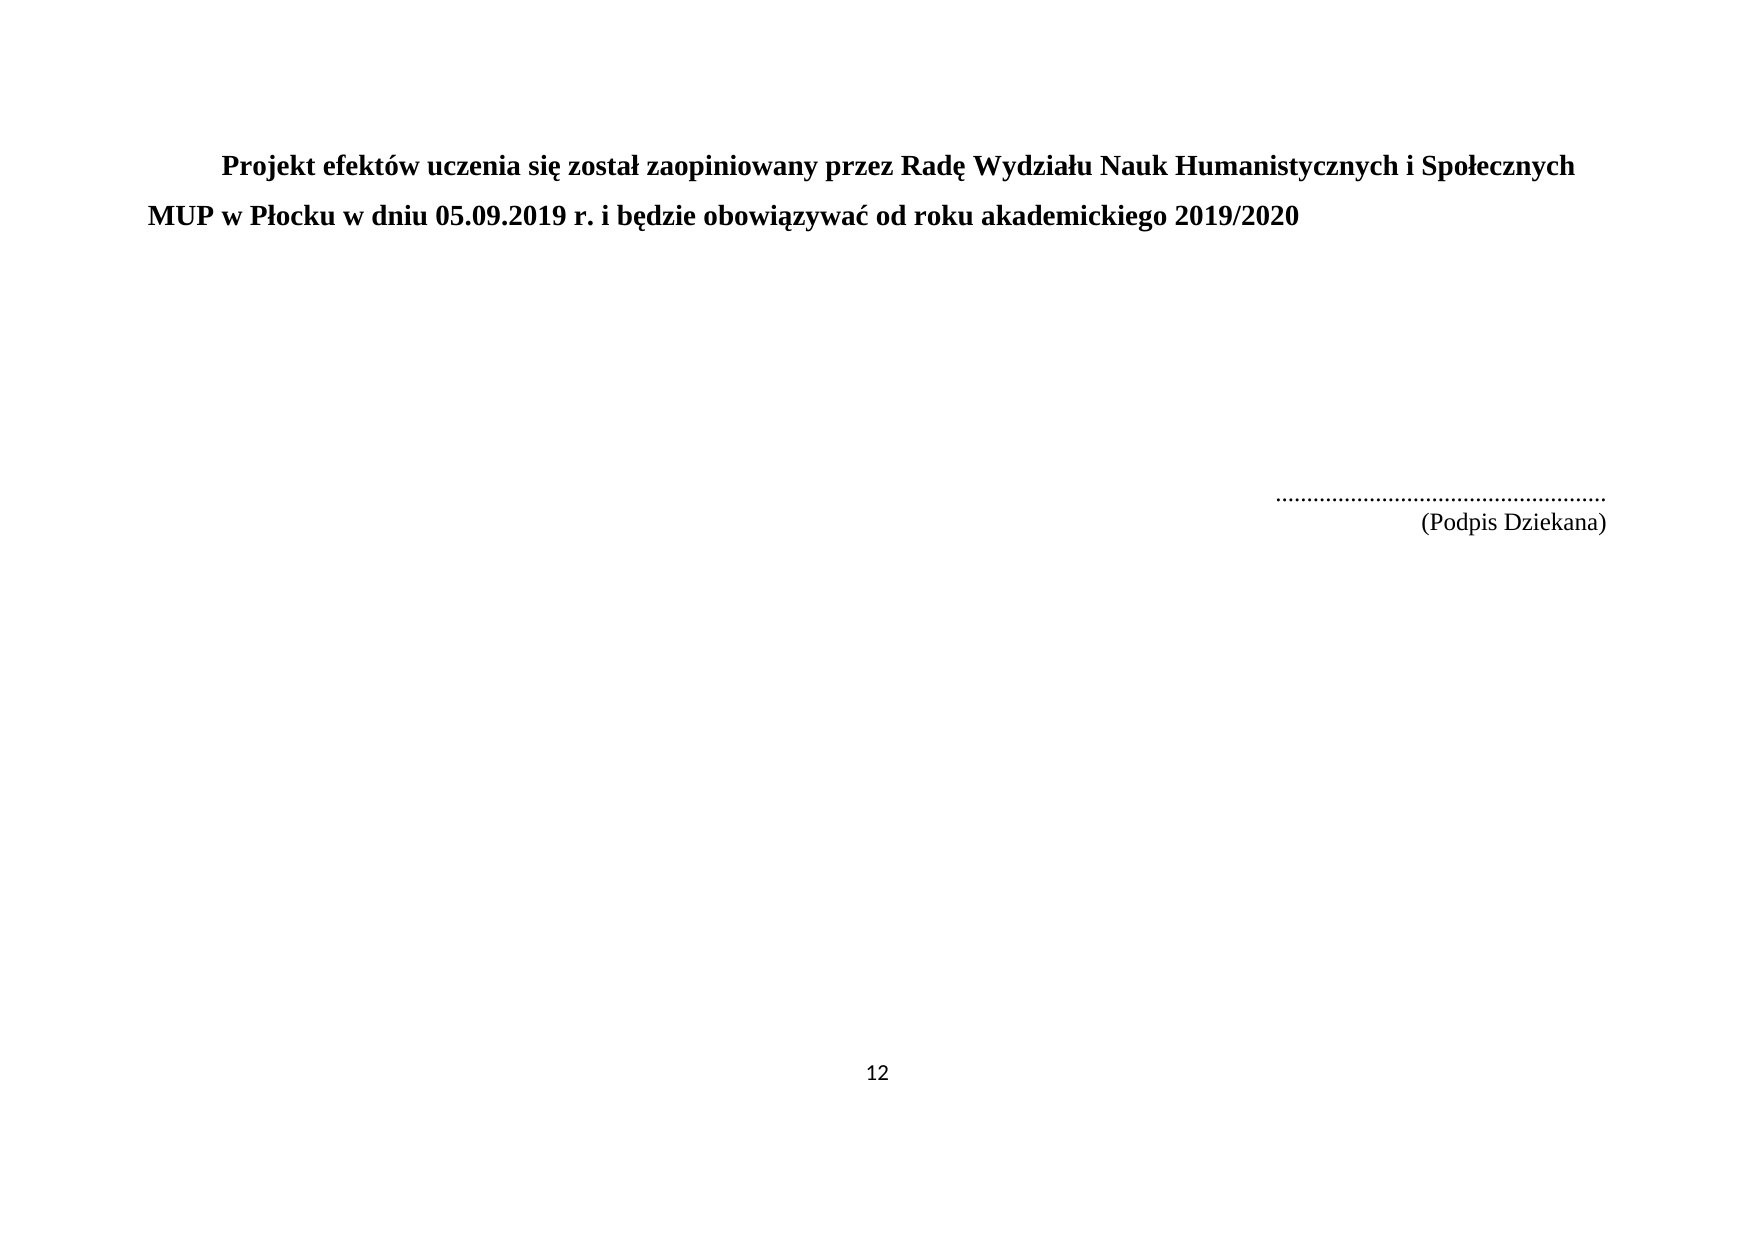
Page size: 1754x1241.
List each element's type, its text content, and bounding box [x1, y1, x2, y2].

text (Podpis Dziekana) [148, 507, 1606, 536]
text ..................................................... [148, 478, 1606, 507]
text Projekt efektów uczenia się został zaopiniowany przez Radę Wydziału Nauk Humanistycznych i Społecznych MUP w Płocku w dniu 05.09.2019 r. i będzie obowiązywać od roku akademickiego 2019/2020 [148, 148, 1606, 231]
